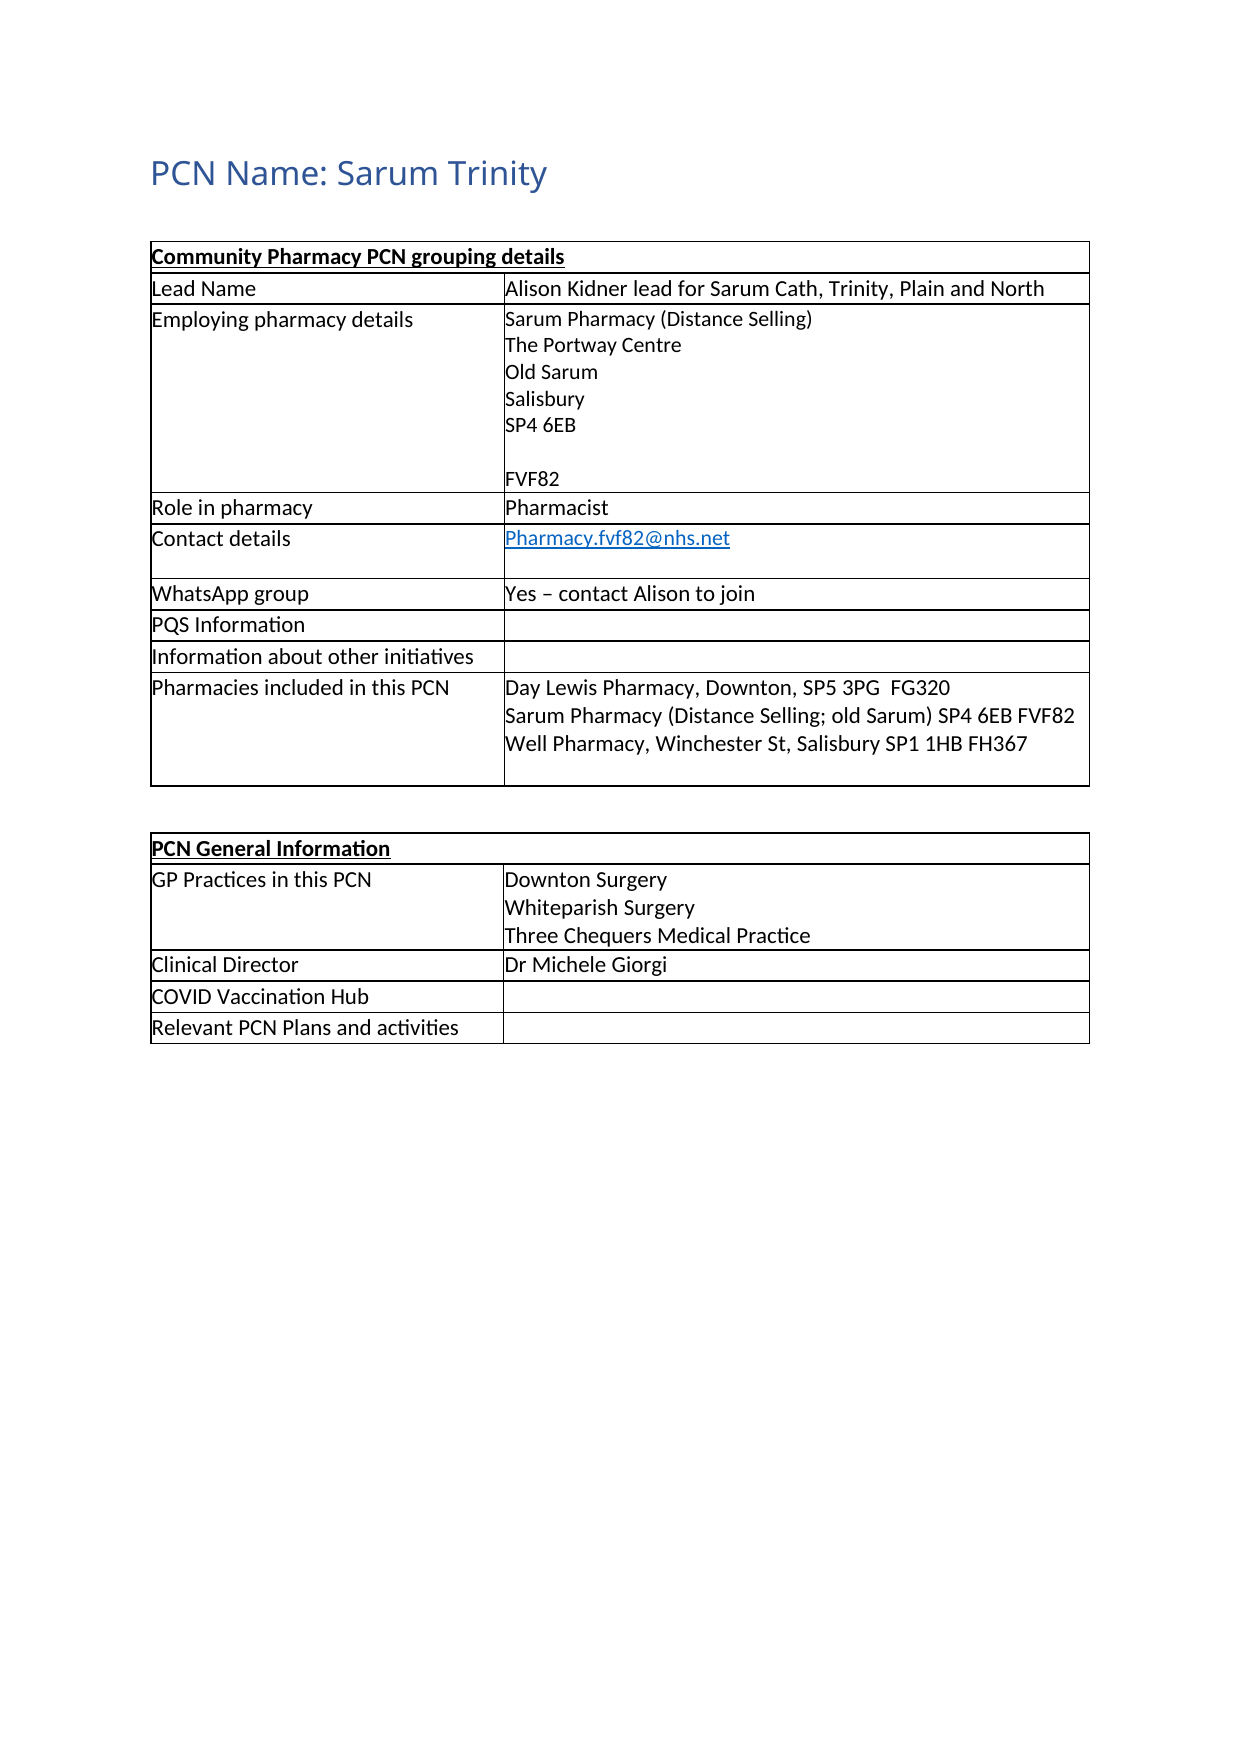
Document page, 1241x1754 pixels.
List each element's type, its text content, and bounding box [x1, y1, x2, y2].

table_cell Contact details [152, 525, 504, 578]
table_cell Pharmacy.fvf82@nhs.net [505, 525, 1089, 578]
table_cell [505, 642, 1089, 671]
table_cell Information about other initiatives [152, 642, 504, 671]
table_cell Downton Surgery Whiteparish Surgery Three Chequers Medical Practice [504, 865, 1089, 949]
table_cell Alison Kidner lead for Sarum Cath, Trinity, Plain and North [505, 274, 1089, 303]
table_cell Day Lewis Pharmacy, Downton, SP5 3PG FG320 Sarum Pharmacy (Distance Selling; old Sarum) SP4 6EB FVF82 Well Pharmacy, Winchester St, Salisbury SP1 1HB FH367 [505, 673, 1089, 785]
table_cell Dr Michele Giorgi [504, 951, 1089, 980]
table_header PCN General Information [152, 834, 1089, 863]
table_cell Pharmacist [505, 493, 1089, 523]
table_cell Employing pharmacy details [152, 305, 504, 492]
table_cell Relevant PCN Plans and activities [152, 1013, 503, 1043]
table_cell Yes – contact Alison to join [505, 579, 1089, 609]
table_cell COVID Vaccination Hub [152, 982, 503, 1011]
table_header Community Pharmacy PCN grouping details [152, 242, 1089, 272]
table_cell Clinical Director [152, 951, 503, 980]
table_cell PQS Information [152, 611, 504, 640]
table_cell Pharmacies included in this PCN [152, 673, 504, 785]
table_cell [504, 982, 1089, 1011]
table_cell GP Practices in this PCN [152, 865, 503, 949]
table_cell Role in pharmacy [152, 493, 504, 523]
table_cell [504, 1013, 1089, 1043]
table_cell WhatsApp group [152, 579, 504, 609]
table_cell Sarum Pharmacy (Distance Selling) The Portway Centre Old Sarum Salisbury SP4 6EB FVF82 [505, 305, 1089, 492]
text PCN Name: Sarum Trinity [150, 150, 1090, 195]
table_cell [505, 611, 1089, 640]
table_cell Lead Name [152, 274, 504, 303]
